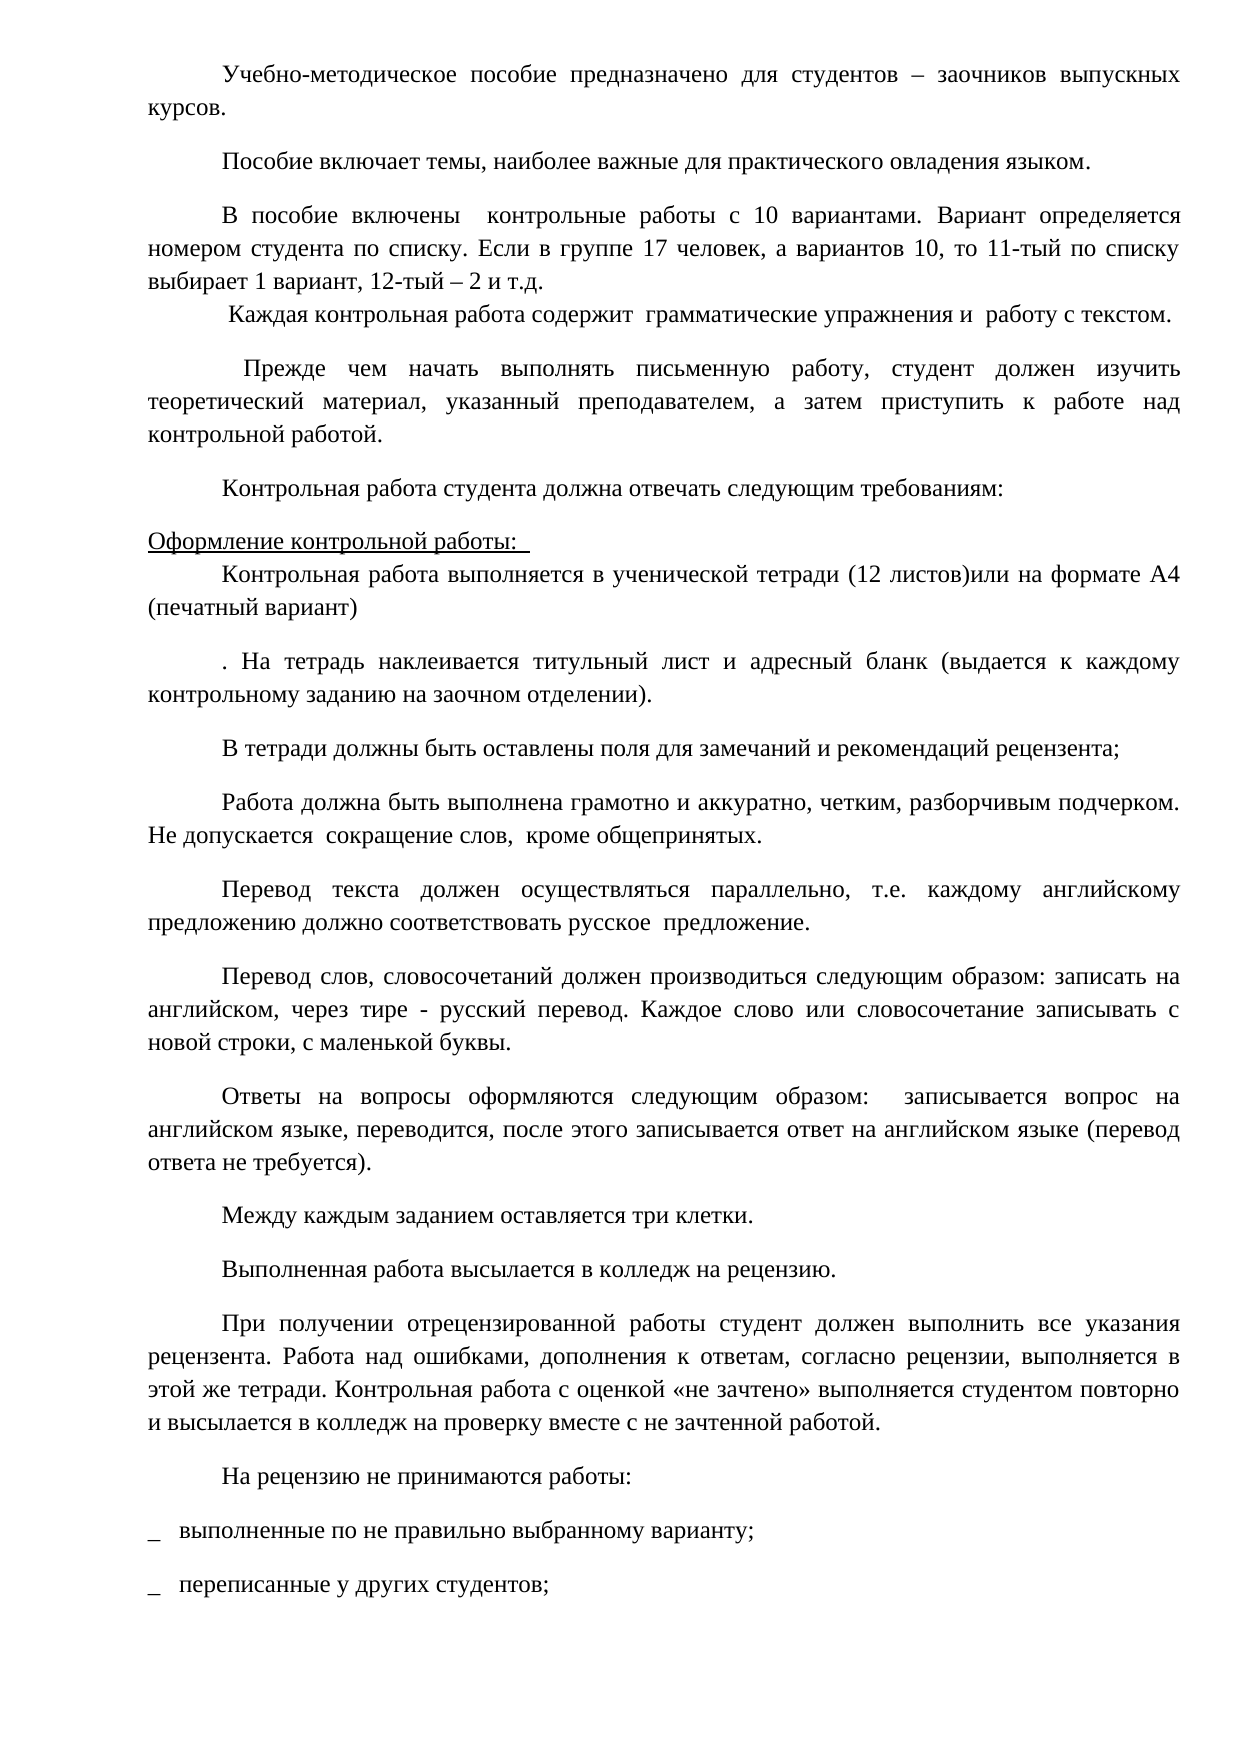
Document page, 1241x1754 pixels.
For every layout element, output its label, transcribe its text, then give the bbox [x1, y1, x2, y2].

text _ переписанные у других студентов; [148, 1569, 1181, 1598]
text В тетради должны быть оставлены поля для замечаний и рекомендаций рецензента; [148, 733, 1181, 762]
text Перевод слов, словосочетаний должен производиться следующим образом: записать на английском, через тире - русский перевод. Каждое слово или словосочетание записывать с новой строки, с маленькой буквы. [148, 961, 1181, 1056]
text В пособие включены контрольные работы с 10 вариантами. Вариант определяется номером студента по списку. Если в группе 17 человек, а вариантов 10, то 11-тый по списку выбирает 1 вариант, 12-тый – 2 и т.д. [148, 200, 1181, 294]
text На рецензию не принимаются работы: [148, 1461, 1181, 1490]
text Ответы на вопросы оформляются следующим образом: записывается вопрос на английском языке, переводится, после этого записывается ответ на английском языке (перевод ответа не требуется). [148, 1081, 1181, 1176]
text Выполненная работа высылается в колледж на рецензию. [148, 1254, 1181, 1283]
text Контрольная работа студента должна отвечать следующим требованиям: [148, 473, 1181, 501]
text . На тетрадь наклеивается титульный лист и адресный бланк (выдается к каждому контрольному заданию на заочном отделении). [148, 646, 1181, 708]
text Оформление контрольной работы: [148, 526, 1181, 555]
text Каждая контрольная работа содержит грамматические упражнения и работу с текстом. [148, 299, 1181, 328]
text При получении отрецензированной работы студент должен выполнить все указания рецензента. Работа над ошибками, дополнения к ответам, согласно рецензии, выполняется в этой же тетради. Контрольная работа с оценкой «не зачтено» выполняется студентом повторно и высылается в колледж на проверку вместе с не зачтенной работой. [148, 1308, 1181, 1436]
text Между каждым заданием оставляется три клетки. [148, 1201, 1181, 1229]
text Пособие включает темы, наиболее важные для практического овладения языком. [148, 146, 1181, 175]
text Прежде чем начать выполнять письменную работу, студент должен изучить теоретический материал, указанный преподавателем, а затем приступить к работе над контрольной работой. [148, 353, 1181, 447]
text Работа должна быть выполнена грамотно и аккуратно, четким, разборчивым подчерком. Не допускается сокращение слов, кроме общепринятых. [148, 787, 1181, 849]
text _ выполненные по не правильно выбранному варианту; [148, 1515, 1181, 1544]
text Учебно-методическое пособие предназначено для студентов – заочников выпускных курсов. [148, 59, 1181, 121]
text Контрольная работа выполняется в ученической тетради (12 листов)или на формате А4 (печатный вариант) [148, 559, 1181, 621]
text Перевод текста должен осуществляться параллельно, т.е. каждому английскому предложению должно соответствовать русское предложение. [148, 874, 1181, 936]
